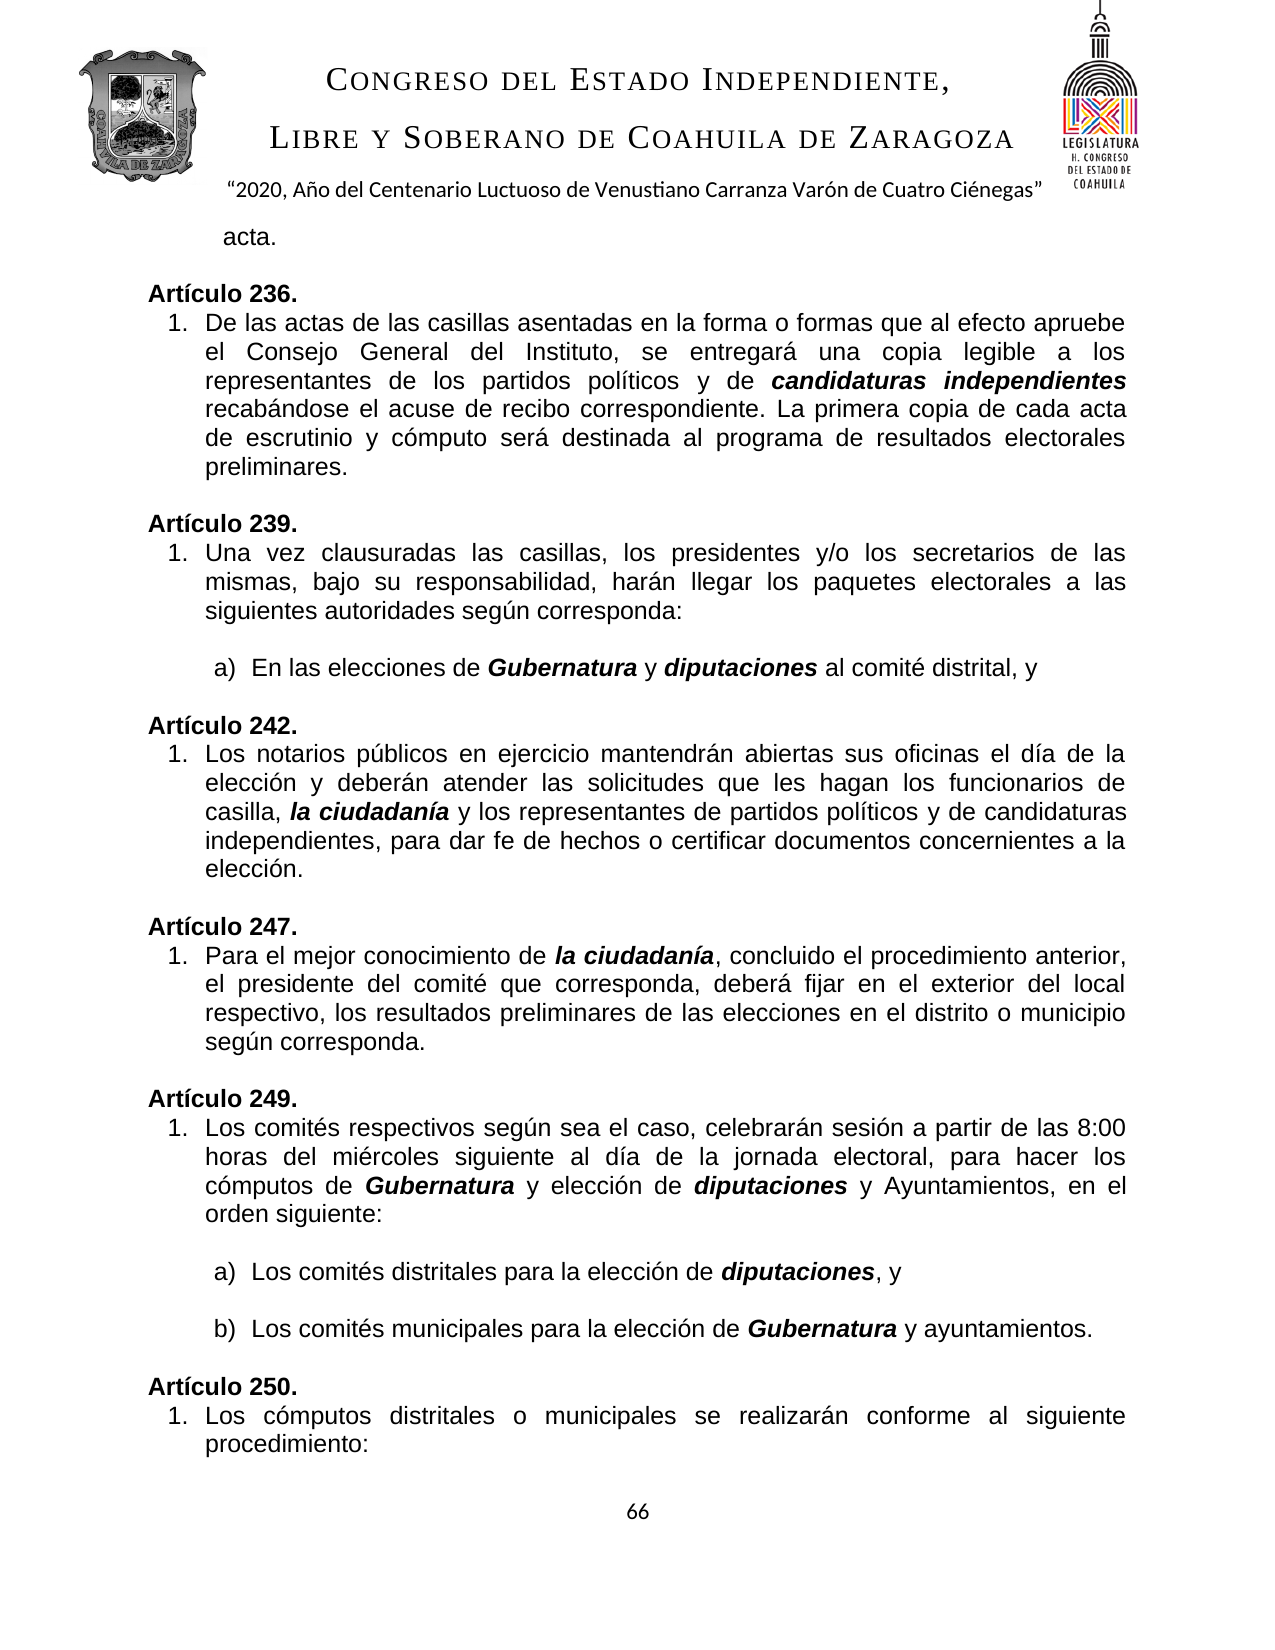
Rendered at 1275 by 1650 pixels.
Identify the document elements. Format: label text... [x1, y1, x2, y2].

text Artículo 236. [148, 279, 1127, 308]
text Artículo 247. [148, 912, 1127, 941]
list En las elecciones de Gubernatura y diputaciones al comité distrital, y [214, 653, 1127, 682]
text Artículo 239. [148, 509, 1127, 538]
list De las actas de las casillas asentadas en la forma o formas que al efecto apruebe el Consejo General del Instituto, se entregará una copia legible a los representantes de los partidos políticos y de candidaturas independientes recabándose el acuse de recibo correspondiente. La primera copia de cada acta de escrutinio y cómputo será destinada al programa de resultados electorales preliminares. [167, 308, 1127, 481]
picture [77, 47, 208, 185]
text Artículo 242. [148, 711, 1127, 739]
list Los cómputos distritales o municipales se realizarán conforme al siguiente procedimiento: [167, 1401, 1127, 1458]
list Los comités distritales para la elección de diputaciones, y [214, 1257, 1127, 1286]
list Una vez clausuradas las casillas, los presidentes y/o los secretarios de las mismas, bajo su responsabilidad, harán llegar los paquetes electorales a las siguientes autoridades según corresponda: [167, 538, 1127, 624]
list Para el mejor conocimiento de la ciudadanía, concluido el procedimiento anterior, el presidente del comité que corresponda, deberá fijar en el exterior del local respectivo, los resultados preliminares de las elecciones en el distrito o municipio según corresponda. [167, 941, 1127, 1056]
text Artículo 250. [148, 1372, 1127, 1401]
list Los comités municipales para la elección de Gubernatura y ayuntamientos. [214, 1314, 1127, 1343]
picture [1036, 0, 1164, 189]
list Los notarios públicos en ejercicio mantendrán abiertas sus oficinas el día de la elección y deberán atender las solicitudes que les hagan los funcionarios de casilla, la ciudadanía y los representantes de partidos políticos y de candidaturas independientes, para dar fe de hechos o certificar documentos concernientes a la elección. [167, 739, 1127, 883]
text Artículo 249. [148, 1084, 1127, 1113]
list Los comités respectivos según sea el caso, celebrarán sesión a partir de las 8:00 horas del miércoles siguiente al día de la jornada electoral, para hacer los cómputos de Gubernatura y elección de diputaciones y Ayuntamientos, en el orden siguiente: [167, 1113, 1127, 1228]
